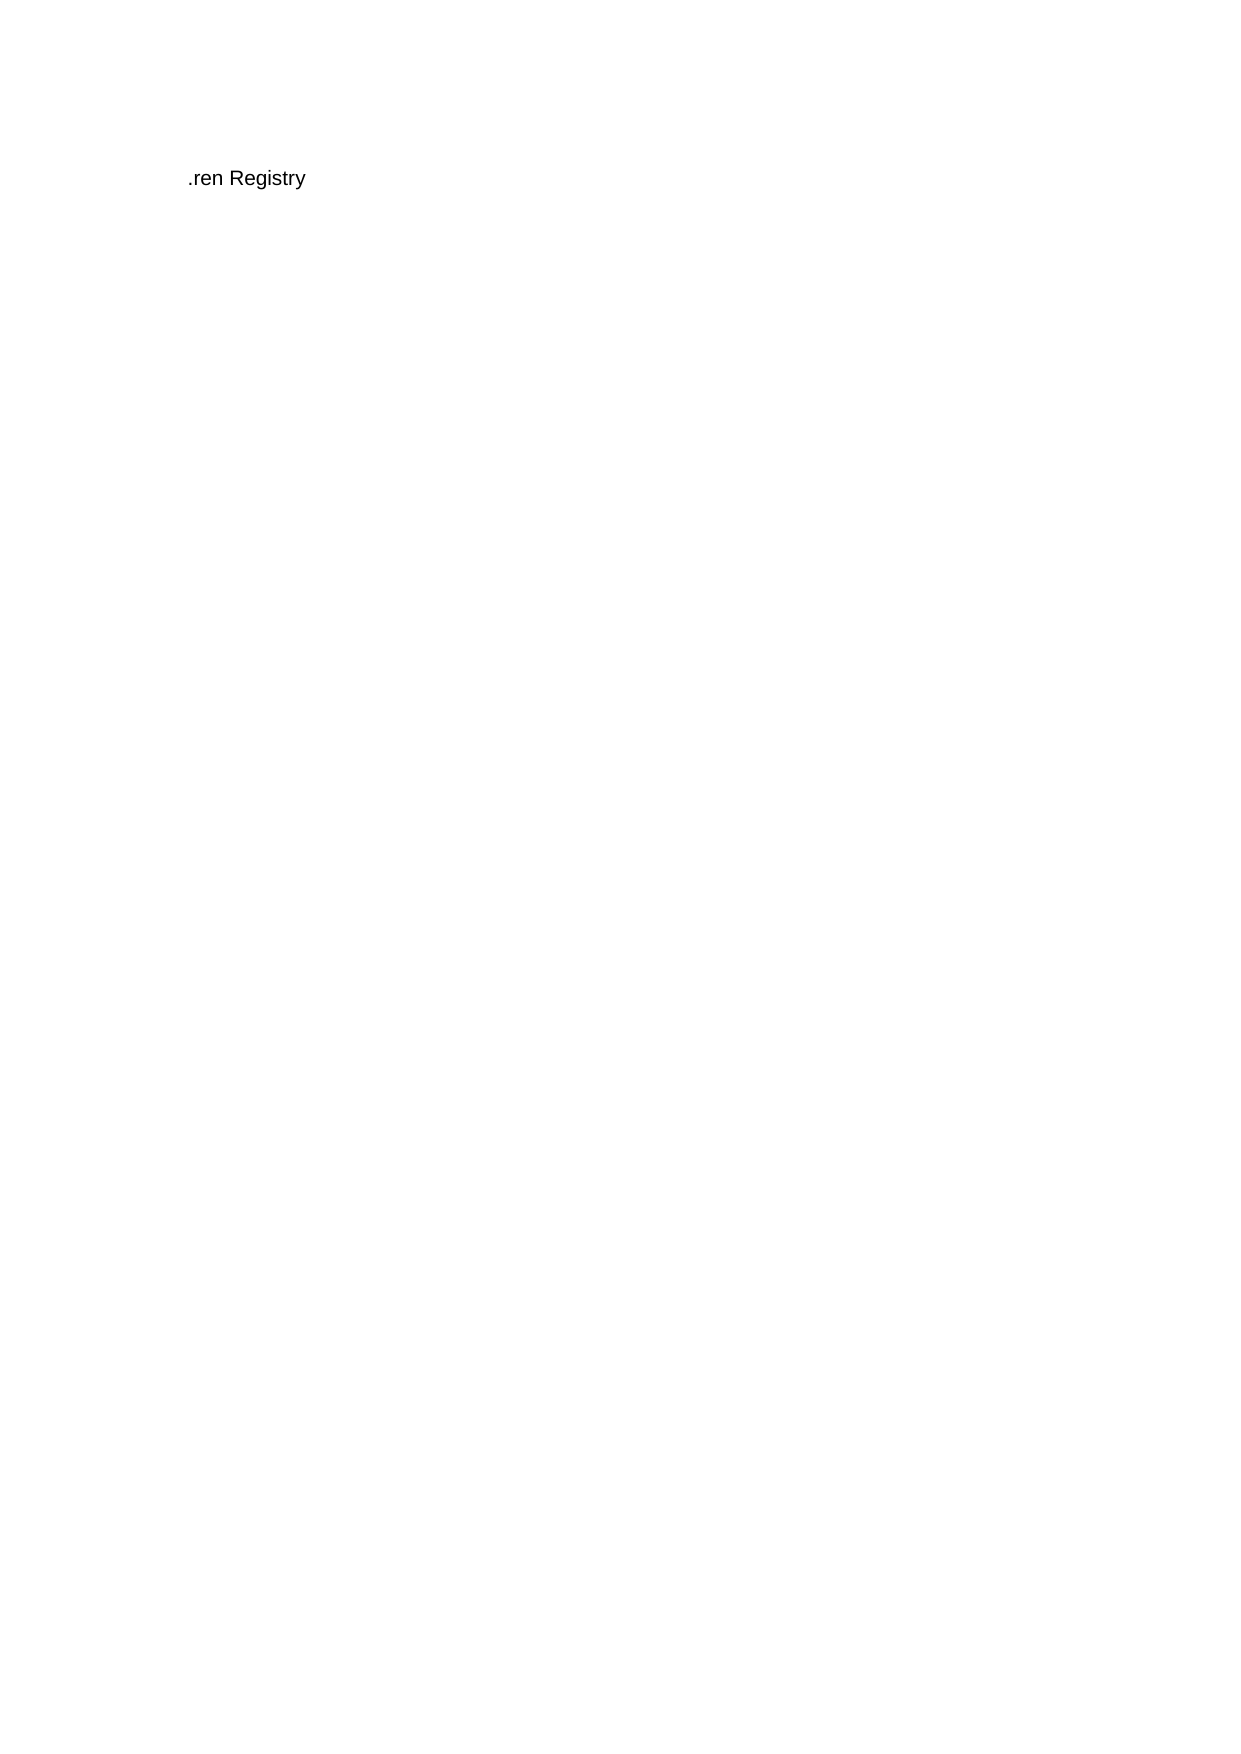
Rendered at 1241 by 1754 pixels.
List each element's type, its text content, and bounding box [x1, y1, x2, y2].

text .ren Registry [187, 162, 1053, 194]
